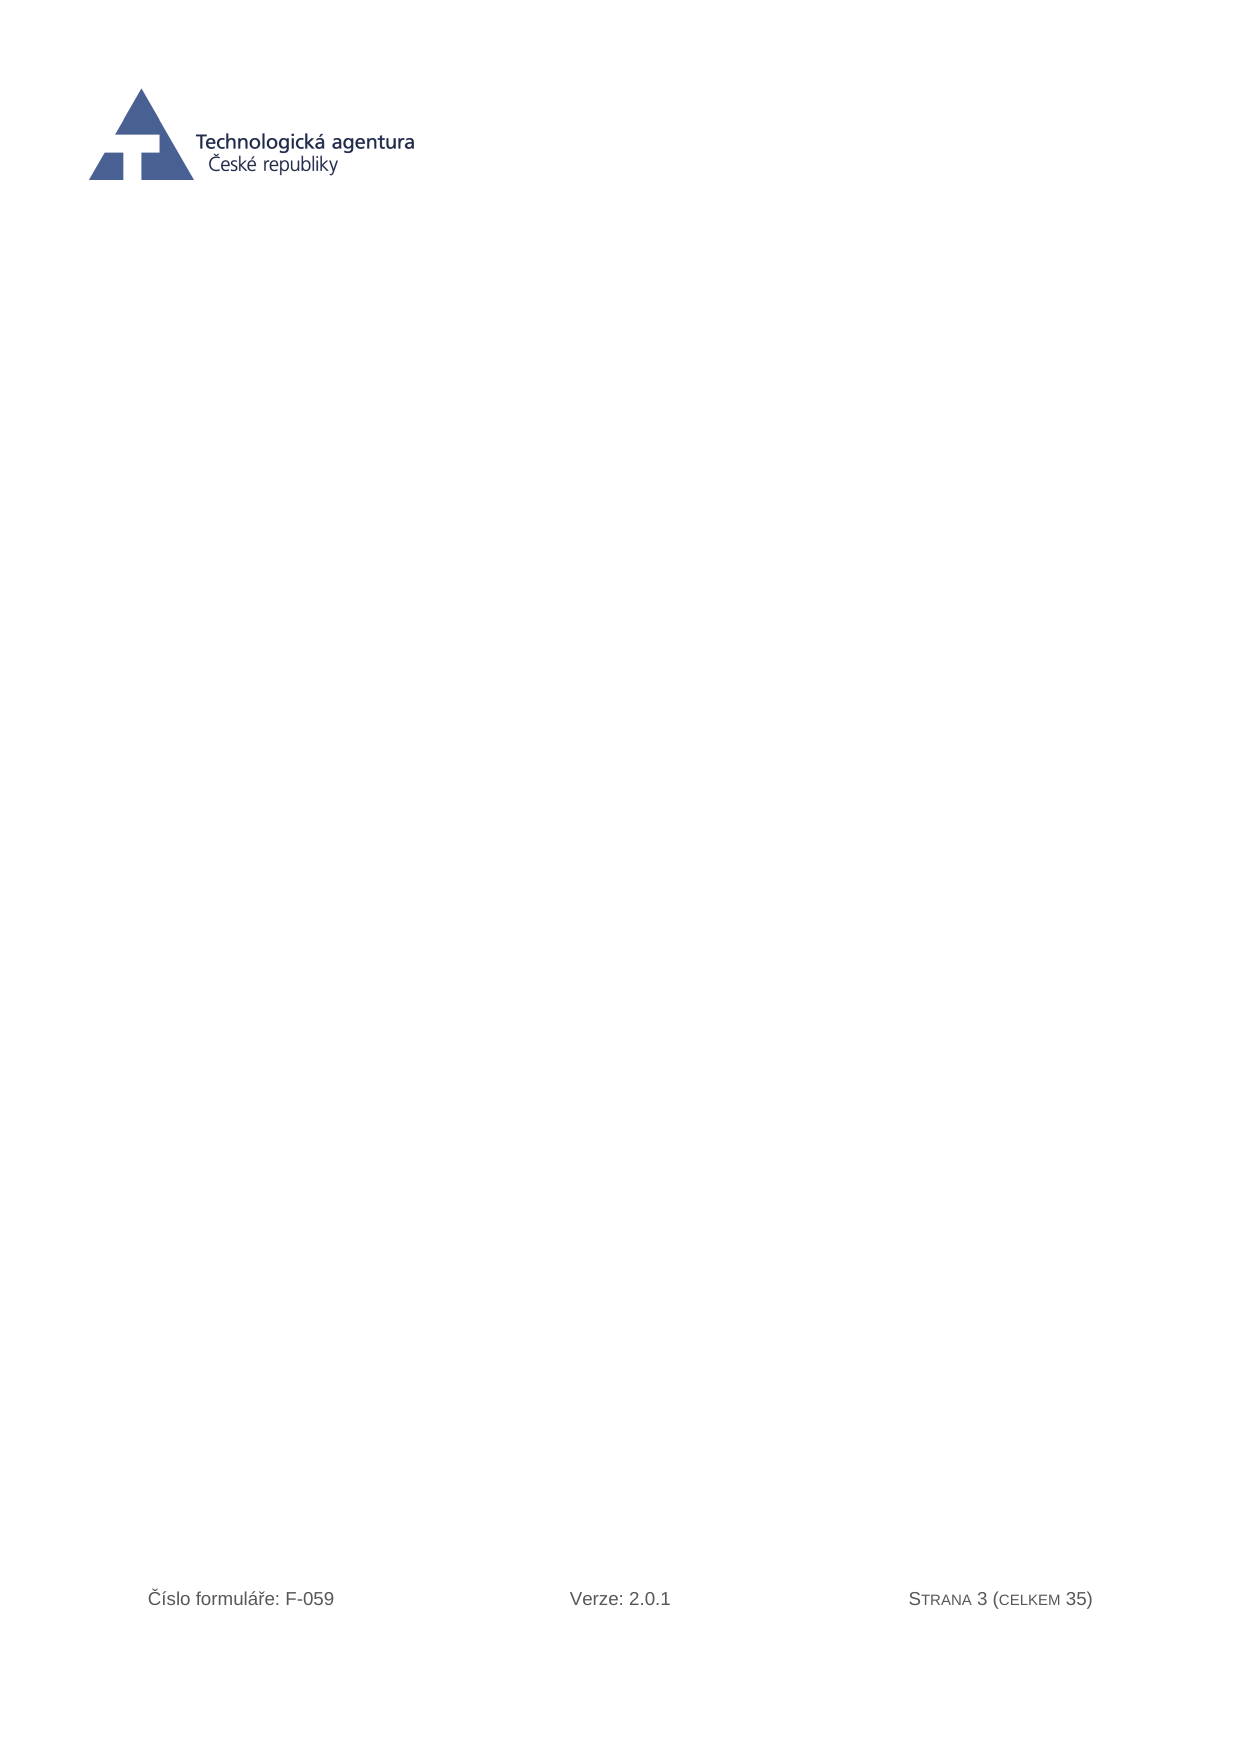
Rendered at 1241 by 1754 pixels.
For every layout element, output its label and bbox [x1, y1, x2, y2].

picture [0, 0, 1241, 180]
